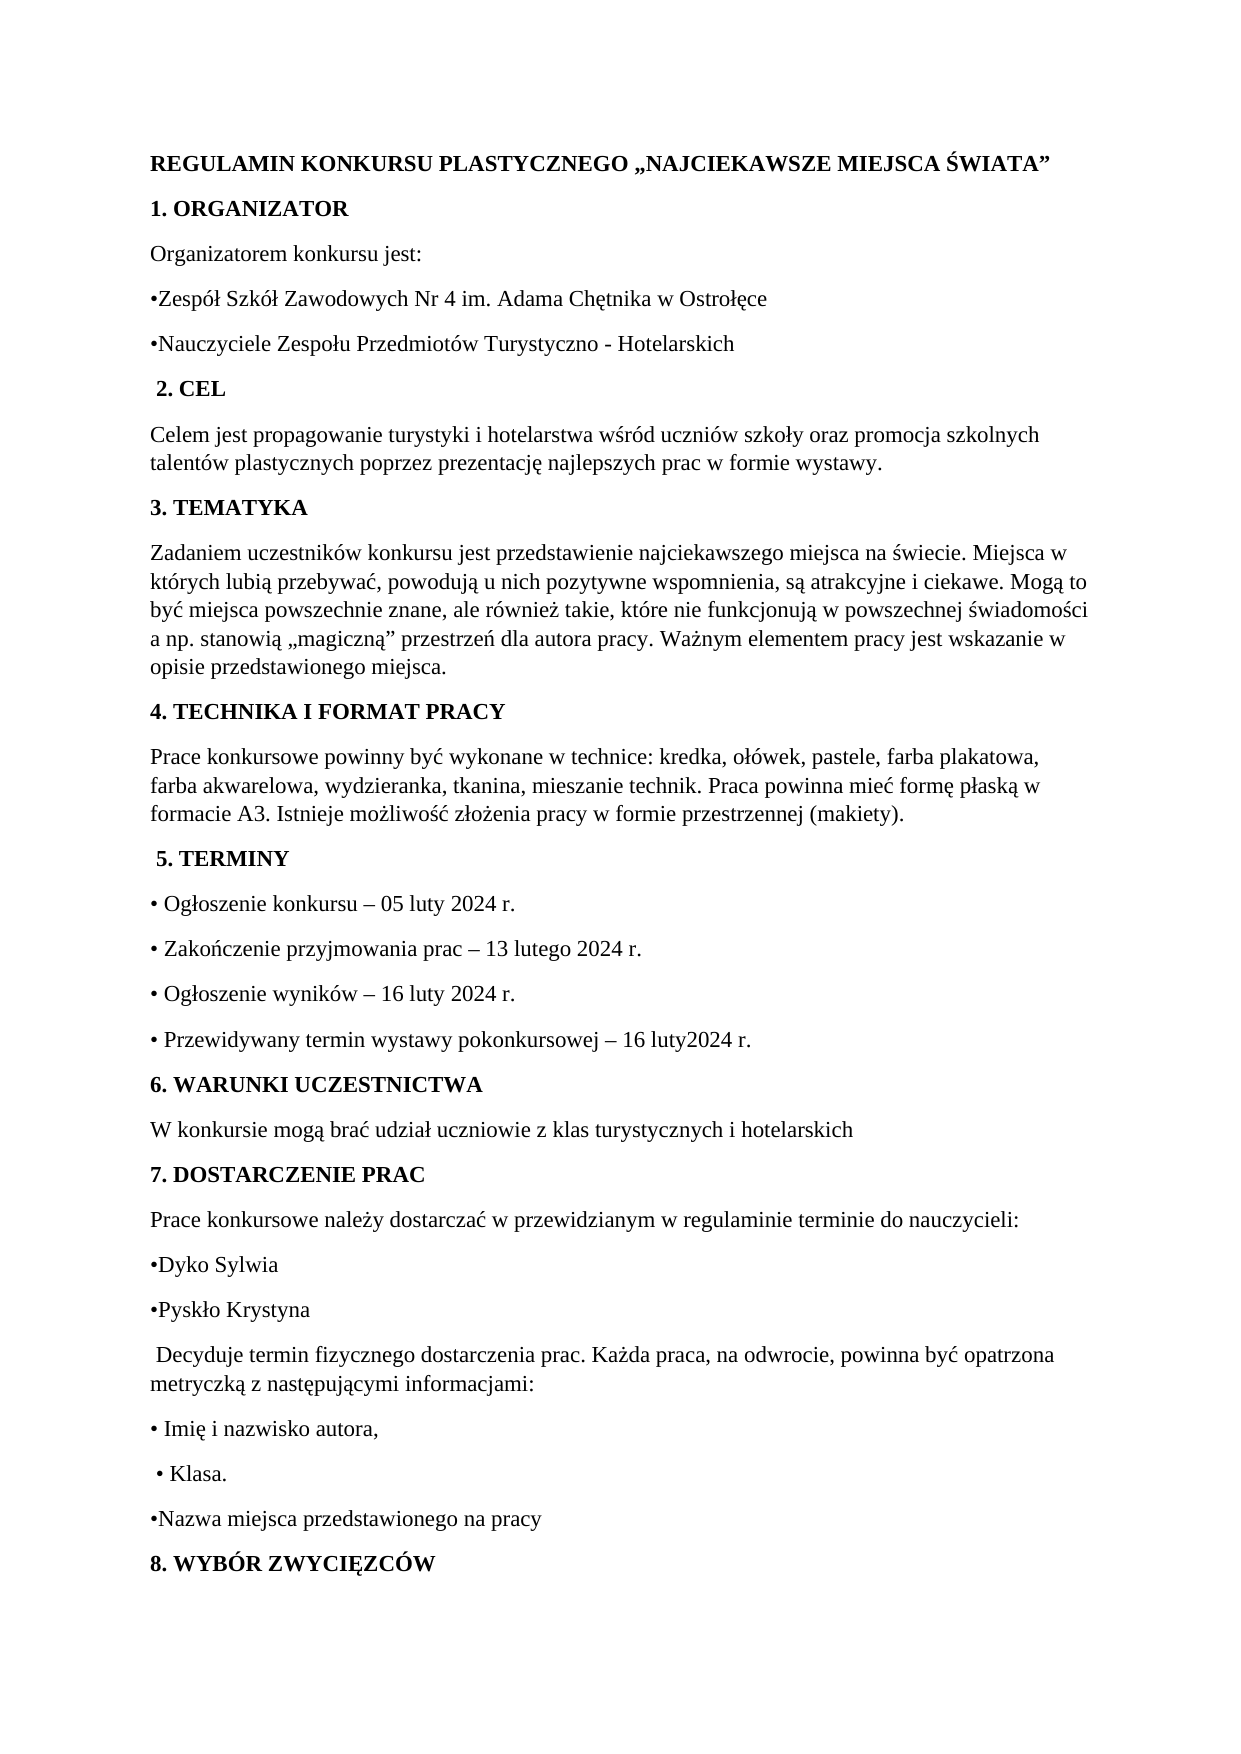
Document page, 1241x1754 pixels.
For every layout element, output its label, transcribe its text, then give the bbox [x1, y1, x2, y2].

text • Klasa. [150, 1460, 1090, 1486]
text 6. WARUNKI UCZESTNICTWA [150, 1071, 1090, 1097]
text •Nazwa miejsca przedstawionego na pracy [150, 1505, 1090, 1531]
text •Dyko Sylwia [150, 1251, 1090, 1277]
text Decyduje termin fizycznego dostarczenia prac. Każda praca, na odwrocie, powinna być opatrzona metryczką z następującymi informacjami: [150, 1341, 1090, 1396]
text Prace konkursowe należy dostarczać w przewidzianym w regulaminie terminie do nauczycieli: [150, 1206, 1090, 1232]
text • Ogłoszenie wyników – 16 luty 2024 r. [150, 981, 1090, 1007]
text Celem jest propagowanie turystyki i hotelarstwa wśród uczniów szkoły oraz promocja szkolnych talentów plastycznych poprzez prezentację najlepszych prac w formie wystawy. [150, 421, 1090, 475]
text 1. ORGANIZATOR [150, 195, 1090, 221]
text 4. TECHNIKA I FORMAT PRACY [150, 698, 1090, 724]
text • Ogłoszenie konkursu – 05 luty 2024 r. [150, 890, 1090, 917]
text Zadaniem uczestników konkursu jest przedstawienie najciekawszego miejsca na świecie. Miejsca w których lubią przebywać, powodują u nich pozytywne wspomnienia, są atrakcyjne i ciekawe. Mogą to być miejsca powszechnie znane, ale również takie, które nie funkcjonują w powszechnej świadomości a np. stanowią „magiczną” przestrzeń dla autora pracy. Ważnym elementem pracy jest wskazanie w opisie przedstawionego miejsca. [150, 539, 1090, 679]
text •Zespół Szkół Zawodowych Nr 4 im. Adama Chętnika w Ostrołęce [150, 285, 1090, 312]
text 5. TERMINY [150, 845, 1090, 872]
text •Nauczyciele Zespołu Przedmiotów Turystyczno - Hotelarskich [150, 330, 1090, 357]
text W konkursie mogą brać udział uczniowie z klas turystycznych i hotelarskich [150, 1116, 1090, 1142]
text • Zakończenie przyjmowania prac – 13 lutego 2024 r. [150, 935, 1090, 962]
text • Przewidywany termin wystawy pokonkursowej – 16 luty2024 r. [150, 1026, 1090, 1052]
text • Imię i nazwisko autora, [150, 1415, 1090, 1441]
text Organizatorem konkursu jest: [150, 240, 1090, 267]
text Prace konkursowe powinny być wykonane w technice: kredka, ołówek, pastele, farba plakatowa, farba akwarelowa, wydzieranka, tkanina, mieszanie technik. Praca powinna mieć formę płaską w formacie A3. Istnieje możliwość złożenia pracy w formie przestrzennej (makiety). [150, 743, 1090, 826]
text REGULAMIN KONKURSU PLASTYCZNEGO „NAJCIEKAWSZE MIEJSCA ŚWIATA” [150, 150, 1090, 176]
text •Pyskło Krystyna [150, 1296, 1090, 1323]
text 8. WYBÓR ZWYCIĘZCÓW [150, 1550, 1090, 1577]
text 2. CEL [150, 376, 1090, 402]
text 3. TEMATYKA [150, 494, 1090, 521]
text 7. DOSTARCZENIE PRAC [150, 1161, 1090, 1187]
